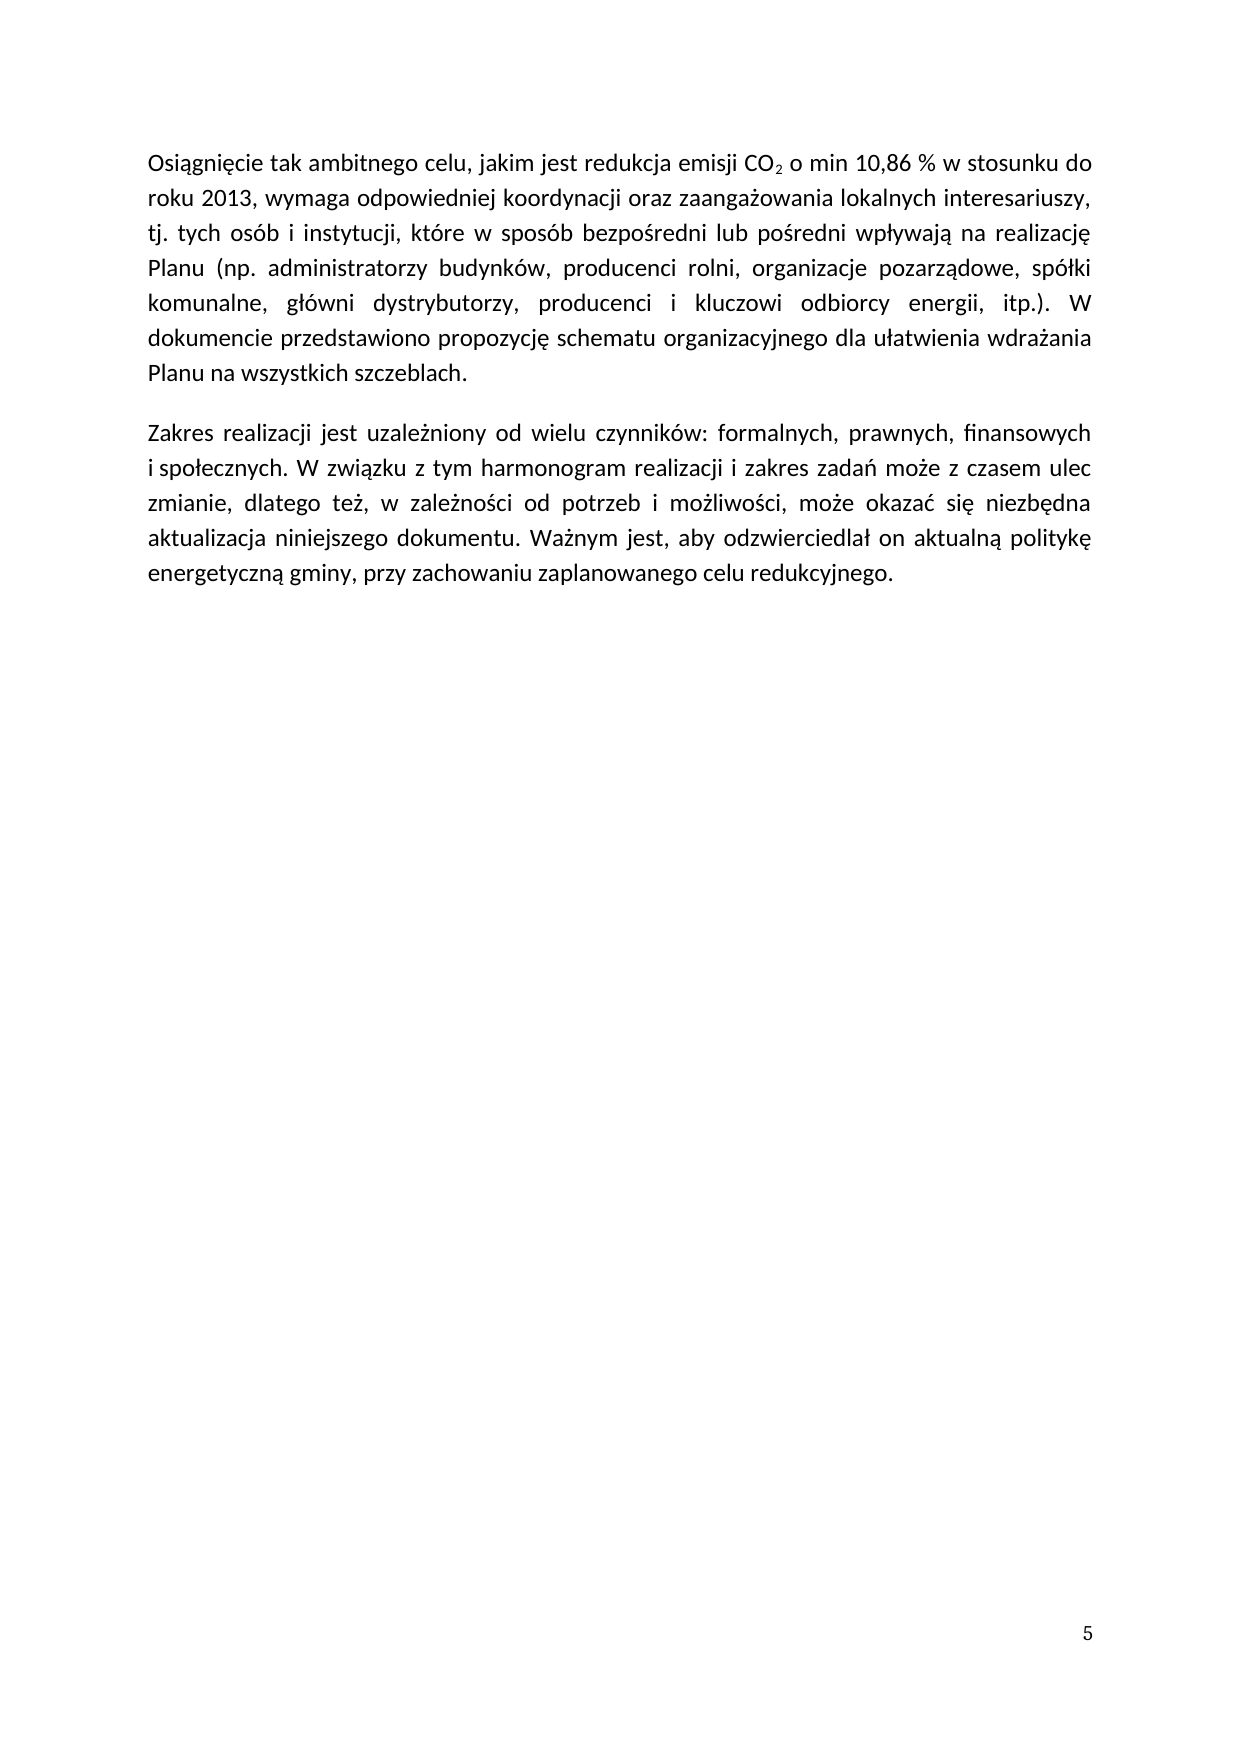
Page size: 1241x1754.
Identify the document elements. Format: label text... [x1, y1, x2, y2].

text Zakres realizacji jest uzależniony od wielu czynników: formalnych, prawnych, finansowych i społecznych. W związku z tym harmonogram realizacji i zakres zadań może z czasem ulec zmianie, dlatego też, w zależności od potrzeb i możliwości, może okazać się niezbędna aktualizacja niniejszego dokumentu. Ważnym jest, aby odzwierciedlał on aktualną politykę energetyczną gminy, przy zachowaniu zaplanowanego celu redukcyjnego. [148, 418, 1093, 588]
text Osiągnięcie tak ambitnego celu, jakim jest redukcja emisji CO2 o min 10,86 % w stosunku do roku 2013, wymaga odpowiedniej koordynacji oraz zaangażowania lokalnych interesariuszy, tj. tych osób i instytucji, które w sposób bezpośredni lub pośredni wpływają na realizację Planu (np. administratorzy budynków, producenci rolni, organizacje pozarządowe, spółki komunalne, główni dystrybutorzy, producenci i kluczowi odbiorcy energii, itp.). W dokumencie przedstawiono propozycję schematu organizacyjnego dla ułatwienia wdrażania Planu na wszystkich szczeblach. [148, 148, 1093, 388]
